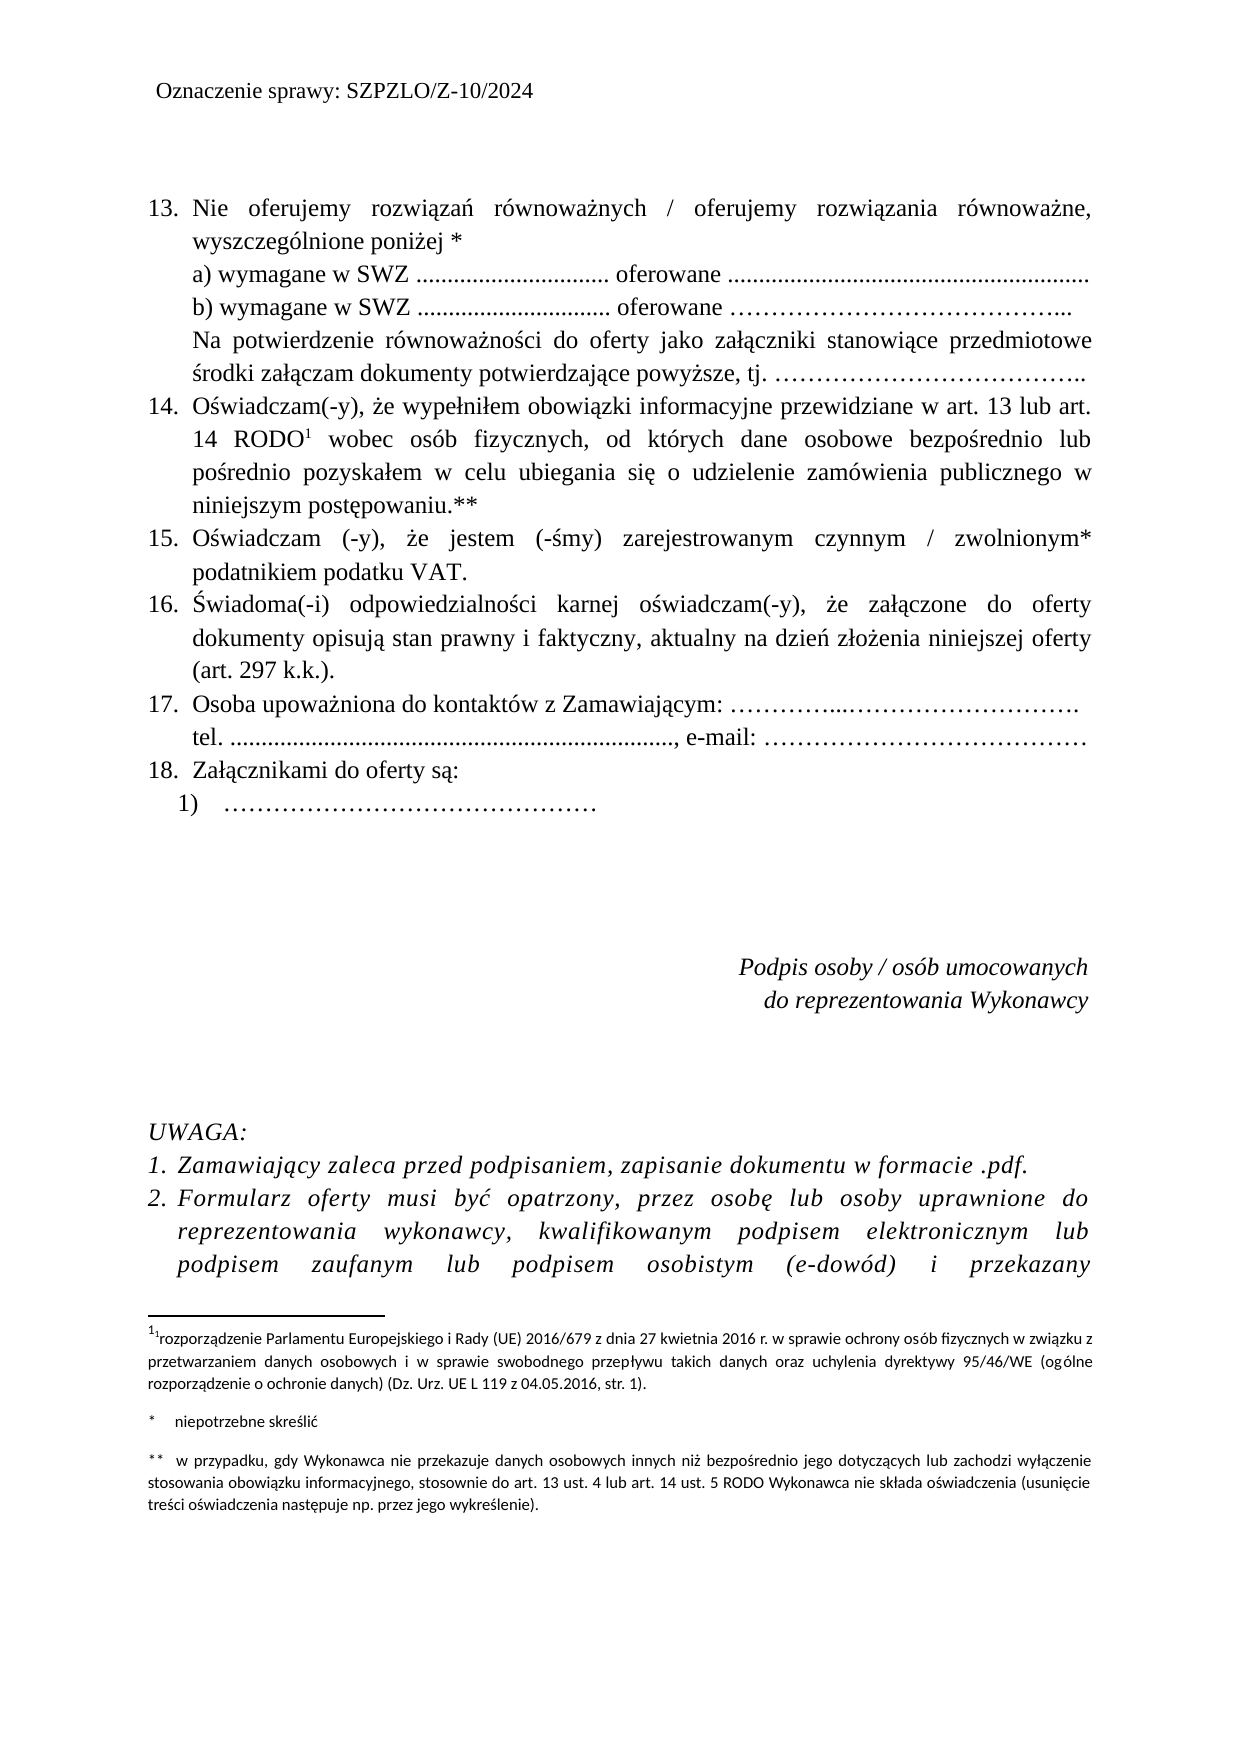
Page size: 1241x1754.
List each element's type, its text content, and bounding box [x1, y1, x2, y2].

list Oświadczam (-y), że jestem (-śmy) zarejestrowanym czynnym / zwolnionym* podatnikiem podatku VAT. [148, 523, 1093, 585]
list Osoba upoważniona do kontaktów z Zamawiającym: …………...………………………. [148, 689, 1093, 717]
text a) wymagane w SWZ ............................... oferowane .......................................................... [192, 259, 1093, 288]
list Załącznikami do oferty są: [148, 755, 1093, 783]
text do reprezentowania Wykonawcy [177, 985, 1093, 1014]
text tel. ......................................................................., e-mail: ………………………………… [192, 722, 1093, 750]
text Podpis osoby / osób umocowanych [738, 952, 1093, 981]
list Zamawiający zaleca przed podpisaniem, zapisanie dokumentu w formacie .pdf. [148, 1150, 1093, 1179]
list Świadoma(-i) odpowiedzialności karnej oświadczam(-y), że załączone do oferty dokumenty opisują stan prawny i faktyczny, aktualny na dzień złożenia niniejszej oferty (art. 297 k.k.). [148, 589, 1093, 684]
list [148, 1183, 1093, 1278]
text b) wymagane w SWZ ............................... oferowane …………………………………... [192, 292, 1093, 321]
list Nie oferujemy rozwiązań równoważnych / oferujemy rozwiązania równoważne, wyszczególnione poniżej * [148, 193, 1093, 255]
list ……………………………………… [177, 788, 1093, 816]
text Na potwierdzenie równoważności do oferty jako załączniki stanowiące przedmiotowe środki załączam dokumenty potwierdzające powyższe, tj. ……………………………….. [192, 325, 1093, 387]
list Oświadczam(-y), że wypełniłem obowiązki informacyjne przewidziane w art. 13 lub art. 14 RODO wobec osób fizycznych, od których dane osobowe bezpośrednio lub pośrednio pozyskałem w celu ubiegania się o udzielenie zamówienia publicznego w niniejszym postępowaniu.** [148, 391, 1093, 519]
text UWAGA: [148, 1117, 1093, 1146]
